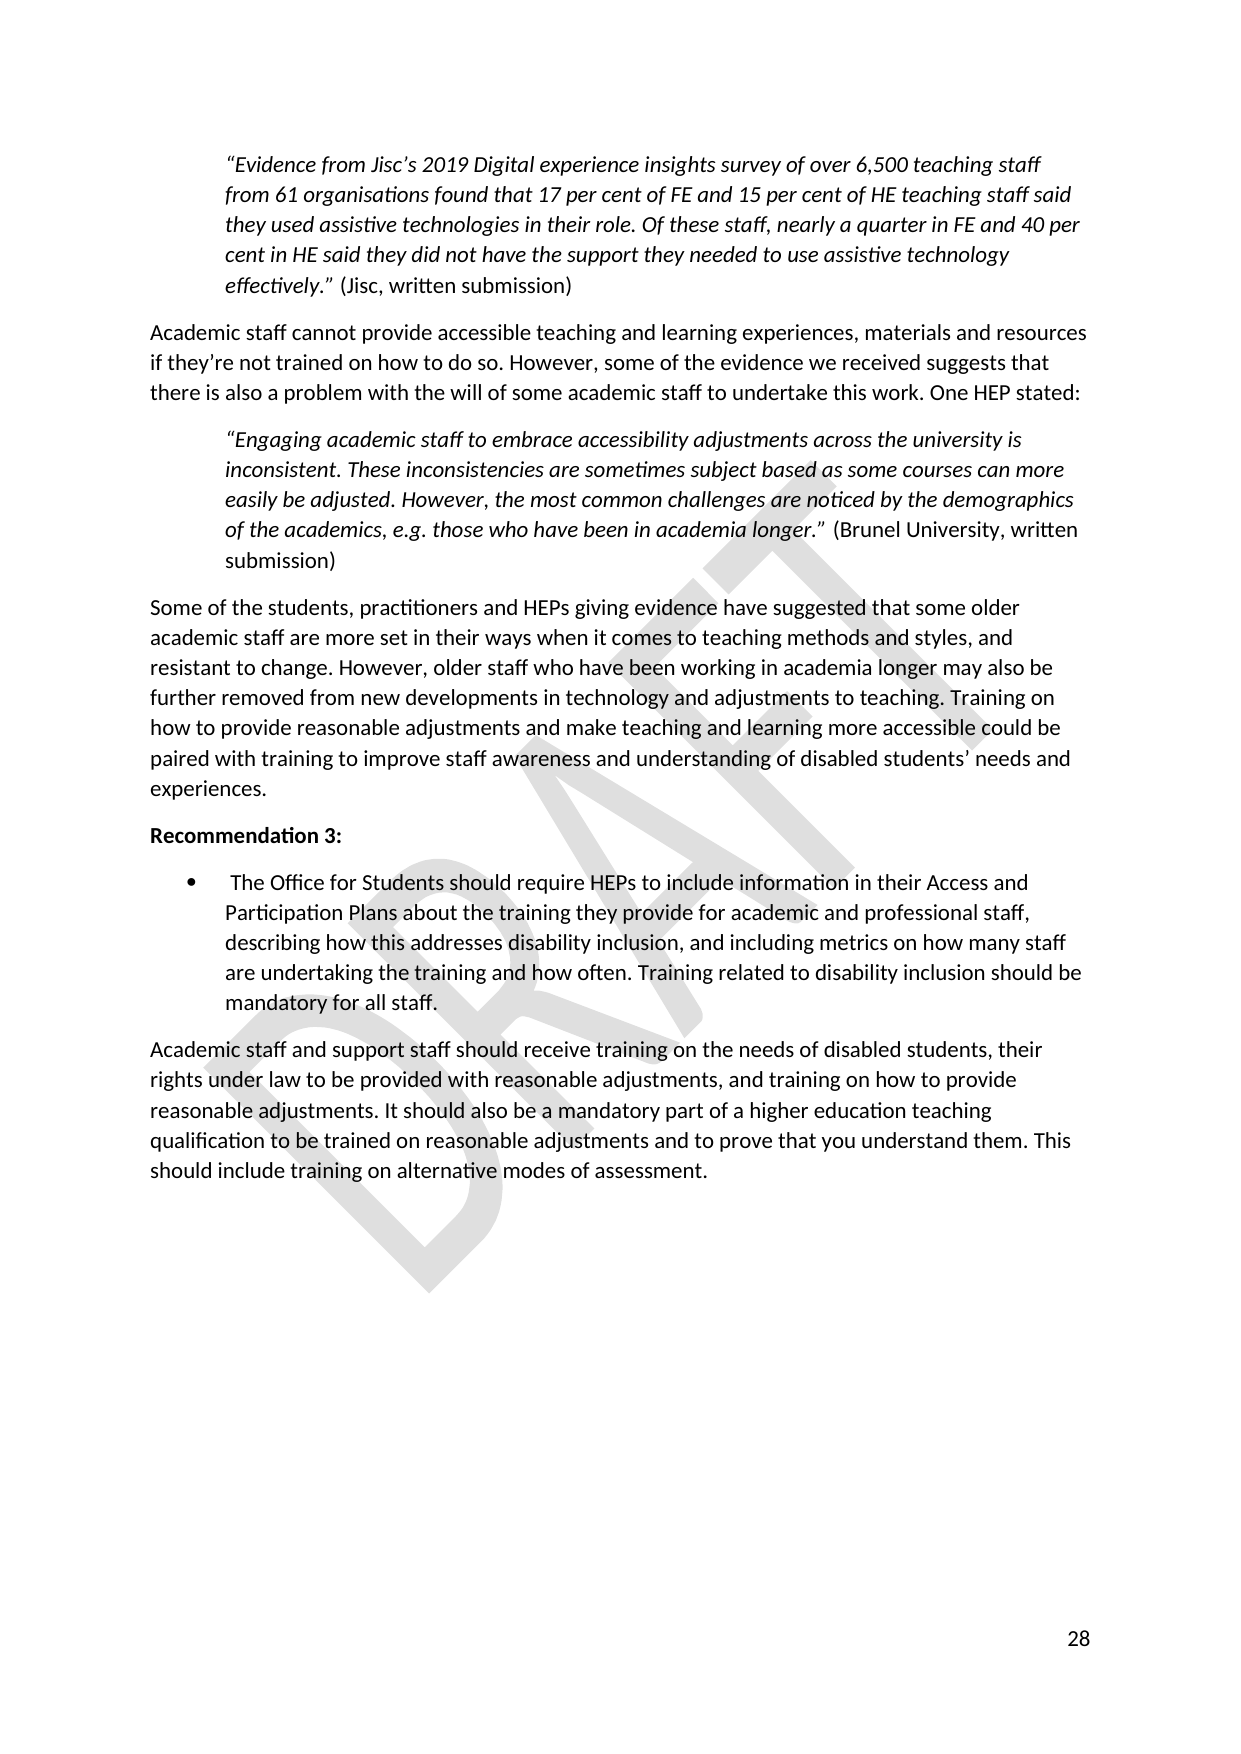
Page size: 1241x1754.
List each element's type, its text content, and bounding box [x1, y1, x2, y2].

text “Evidence from Jisc’s 2019 Digital experience insights survey of over 6,500 teaching staff from 61 organisations found that 17 per cent of FE and 15 per cent of HE teaching staff said they used assistive technologies in their role. Of these staff, nearly a quarter in FE and 40 per cent in HE said they did not have the support they needed to use assistive technology effectively.” (Jisc, written submission) [225, 150, 1090, 299]
list The Office for Students should require HEPs to include information in their Access and Participation Plans about the training they provide for academic and professional staff, describing how this addresses disability inclusion, and including metrics on how many staff are undertaking the training and how often. Training related to disability inclusion should be mandatory for all staff. [187, 868, 1090, 1017]
text Recommendation 3: [150, 821, 1090, 849]
text Academic staff and support staff should receive training on the needs of disabled students, their rights under law to be provided with reasonable adjustments, and training on how to provide reasonable adjustments. It should also be a mandatory part of a higher education teaching qualification to be trained on reasonable adjustments and to prove that you understand them. This should include training on alternative modes of assessment. [150, 1035, 1090, 1184]
text Some of the students, practitioners and HEPs giving evidence have suggested that some older academic staff are more set in their ways when it comes to teaching methods and styles, and resistant to change. However, older staff who have been working in academia longer may also be further removed from new developments in technology and adjustments to teaching. Training on how to provide reasonable adjustments and make teaching and learning more accessible could be paired with training to improve staff awareness and understanding of disabled students’ needs and experiences. [150, 593, 1090, 802]
text Academic staff cannot provide accessible teaching and learning experiences, materials and resources if they’re not trained on how to do so. However, some of the evidence we received suggests that there is also a problem with the will of some academic staff to undertake this work. One HEP stated: [150, 318, 1090, 406]
text “Engaging academic staff to embrace accessibility adjustments across the university is inconsistent. These inconsistencies are sometimes subject based as some courses can more easily be adjusted. However, the most common challenges are noticed by the demographics of the academics, e.g. those who have been in academia longer.” (Brunel University, written submission) [225, 425, 1090, 574]
